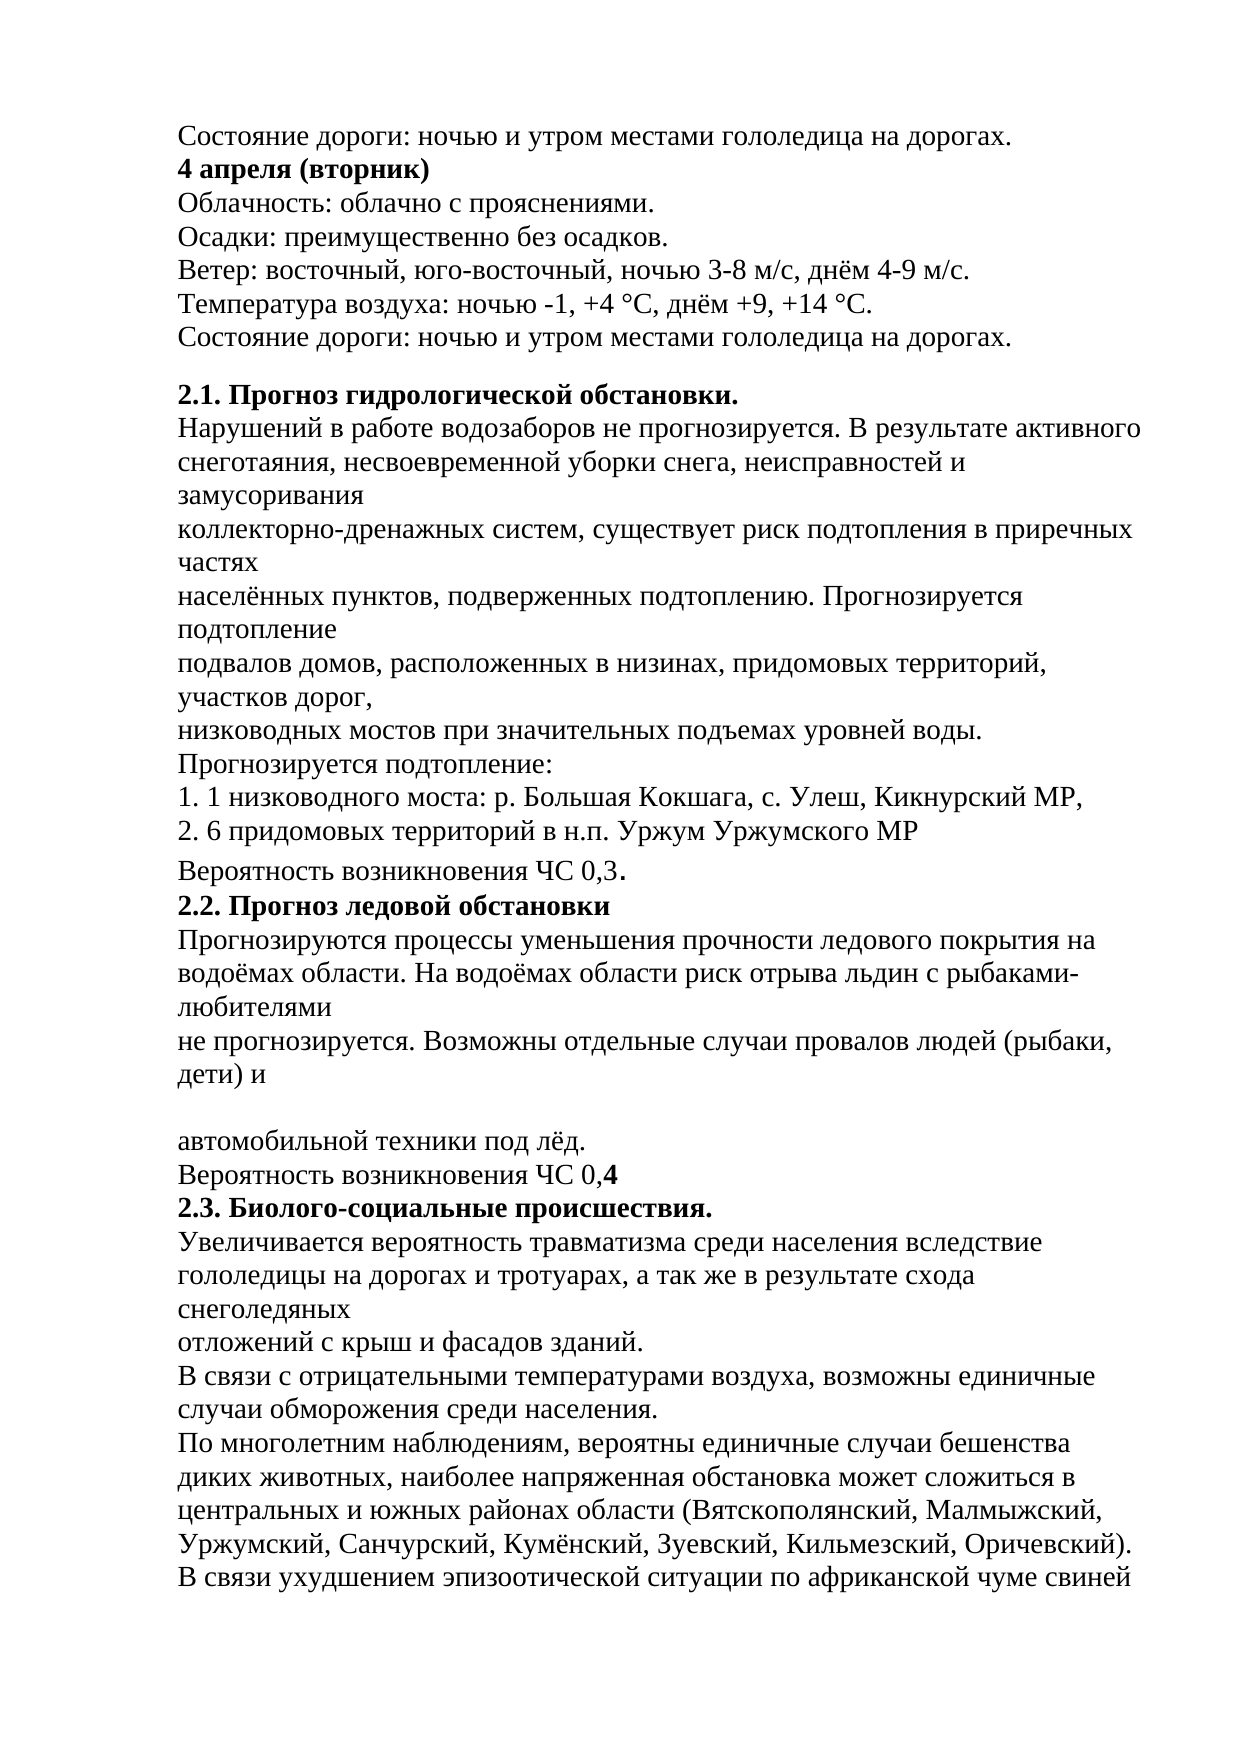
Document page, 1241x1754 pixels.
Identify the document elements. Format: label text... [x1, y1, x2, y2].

text автомобильной техники под лёд. Вероятность возникновения ЧС 0,4 2.3. Биолого-социальные происшествия. [177, 1090, 1152, 1224]
text Прогнозируются процессы уменьшения прочности ледового покрытия на водоёмах области. На водоёмах области риск отрыва льдин с рыбаками-любителями не прогнозируется. Возможны отдельные случаи провалов людей (рыбаки, дети) и [177, 922, 1152, 1090]
text Нарушений в работе водозаборов не прогнозируется. В результате активного снеготаяния, несвоевременной уборки снега, неисправностей и замусоривания коллекторно-дренажных систем, существует риск подтопления в приречных частях населённых пунктов, подверженных подтоплению. Прогнозируется подтопление подвалов домов, расположенных в низинах, придомовых территорий, участков дорог, низководных мостов при значительных подъемах уровней воды. Прогнозируется подтопление: 1. 1 низководного моста: р. Большая Кокшага, с. Улеш, Кикнурский МР, 2. 6 придомовых территорий в н.п. Уржум Уржумского МР Вероятность возникновения ЧС 0,3. 2.2. Прогноз ледовой обстановки [177, 410, 1152, 922]
text В связи с отрицательными температурами воздуха, возможны единичные [177, 1358, 1152, 1392]
text Увеличивается вероятность травматизма среди населения вследствие [177, 1224, 1152, 1257]
text По многолетним наблюдениям, вероятны единичные случаи бешенства диких животных, наиболее напряженная обстановка может сложиться в центральных и южных районах области (Вятскополянский, Малмыжский, Уржумский, Санчурский, Кумёнский, Зуевский, Кильмезский, Оричевский). [177, 1425, 1152, 1559]
text гололедицы на дорогах и тротуарах, а так же в результате схода снеголедяных [177, 1257, 1152, 1324]
text В связи ухудшением эпизоотической ситуации по африканской чуме свиней [177, 1559, 1152, 1593]
text случаи обморожения среди населения. [177, 1392, 1152, 1425]
text 2.1. Прогноз гидрологической обстановки. [177, 377, 1152, 410]
text отложений с крыш и фасадов зданий. [177, 1324, 1152, 1358]
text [177, 118, 1152, 353]
